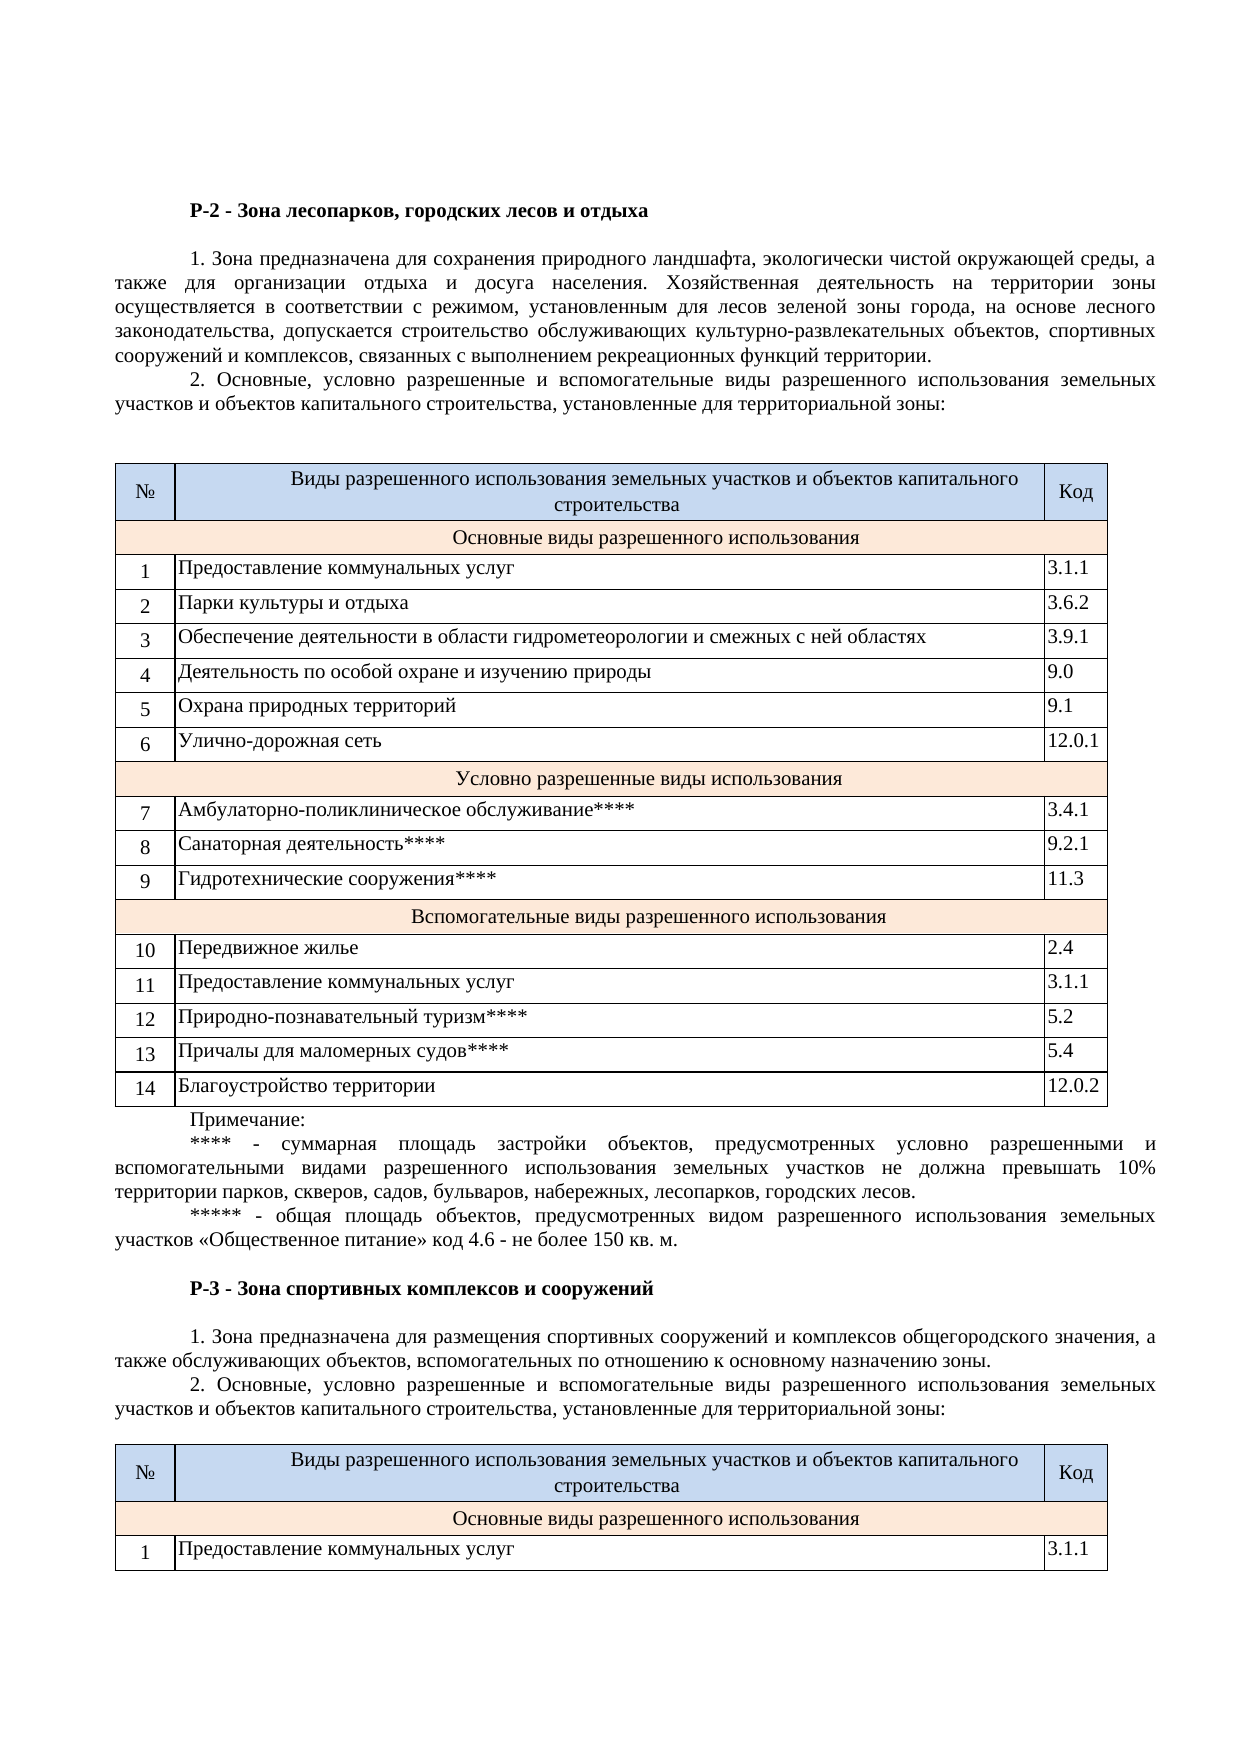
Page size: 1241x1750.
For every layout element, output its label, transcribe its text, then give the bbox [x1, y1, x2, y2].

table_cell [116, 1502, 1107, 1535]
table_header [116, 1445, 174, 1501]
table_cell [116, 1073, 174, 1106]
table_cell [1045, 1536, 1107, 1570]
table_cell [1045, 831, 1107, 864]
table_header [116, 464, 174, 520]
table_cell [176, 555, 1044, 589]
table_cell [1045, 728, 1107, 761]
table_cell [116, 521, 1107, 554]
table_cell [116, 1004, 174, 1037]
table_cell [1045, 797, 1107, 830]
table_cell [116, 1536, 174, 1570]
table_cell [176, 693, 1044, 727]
text 1. Зона предназначена для сохранения природного ландшафта, экологически чистой окружающей среды, а также для организации отдыха и досуга населения. Хозяйственная деятельность на территории зоны осуществляется в соответствии с режимом, установленным для лесов зеленой зоны города, на основе лесного законодательства, допускается строительство обслуживающих культурно-развлекательных объектов, спортивных сооружений и комплексов, связанных с выполнением рекреационных функций территории. [114, 246, 1157, 367]
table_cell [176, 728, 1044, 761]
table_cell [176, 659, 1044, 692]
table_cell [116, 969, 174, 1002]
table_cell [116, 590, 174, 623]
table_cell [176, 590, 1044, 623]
text Р-3 - Зона спортивных комплексов и сооружений [114, 1275, 1157, 1299]
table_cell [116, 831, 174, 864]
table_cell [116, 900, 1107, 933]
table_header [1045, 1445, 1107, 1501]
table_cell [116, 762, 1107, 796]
text Примечание: [114, 1107, 1157, 1131]
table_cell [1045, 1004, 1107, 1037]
text ***** - общая площадь объектов, предусмотренных видом разрешенного использования земельных участков «Общественное питание» код 4.6 - не более 150 кв. м. [114, 1203, 1157, 1251]
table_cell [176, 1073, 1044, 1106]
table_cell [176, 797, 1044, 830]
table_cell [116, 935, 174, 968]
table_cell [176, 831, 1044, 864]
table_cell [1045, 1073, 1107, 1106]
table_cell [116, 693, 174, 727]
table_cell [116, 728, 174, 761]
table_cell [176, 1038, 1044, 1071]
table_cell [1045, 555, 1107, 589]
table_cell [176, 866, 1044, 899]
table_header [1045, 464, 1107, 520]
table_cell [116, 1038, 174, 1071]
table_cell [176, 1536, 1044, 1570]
text 2. Основные, условно разрешенные и вспомогательные виды разрешенного использования земельных участков и объектов капитального строительства, установленные для территориальной зоны: [114, 1372, 1157, 1420]
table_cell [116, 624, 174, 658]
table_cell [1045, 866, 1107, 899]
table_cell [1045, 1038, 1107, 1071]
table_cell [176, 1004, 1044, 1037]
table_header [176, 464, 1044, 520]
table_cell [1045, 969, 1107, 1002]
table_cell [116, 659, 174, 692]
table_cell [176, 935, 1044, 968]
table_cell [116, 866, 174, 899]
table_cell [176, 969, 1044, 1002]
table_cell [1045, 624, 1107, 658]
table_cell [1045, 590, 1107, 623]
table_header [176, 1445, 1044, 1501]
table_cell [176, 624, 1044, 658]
text 1. Зона предназначена для размещения спортивных сооружений и комплексов общегородского значения, а также обслуживающих объектов, вспомогательных по отношению к основному назначению зоны. [114, 1323, 1157, 1372]
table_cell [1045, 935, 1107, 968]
text 2. Основные, условно разрешенные и вспомогательные виды разрешенного использования земельных участков и объектов капитального строительства, установленные для территориальной зоны: [114, 367, 1157, 415]
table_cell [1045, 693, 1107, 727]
text **** - суммарная площадь застройки объектов, предусмотренных условно разрешенными и вспомогательными видами разрешенного использования земельных участков не должна превышать 10% территории парков, скверов, садов, бульваров, набережных, лесопарков, городских лесов. [114, 1131, 1157, 1203]
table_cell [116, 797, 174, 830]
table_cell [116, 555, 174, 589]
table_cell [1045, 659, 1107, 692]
text Р-2 - Зона лесопарков, городских лесов и отдыха [114, 198, 1157, 222]
